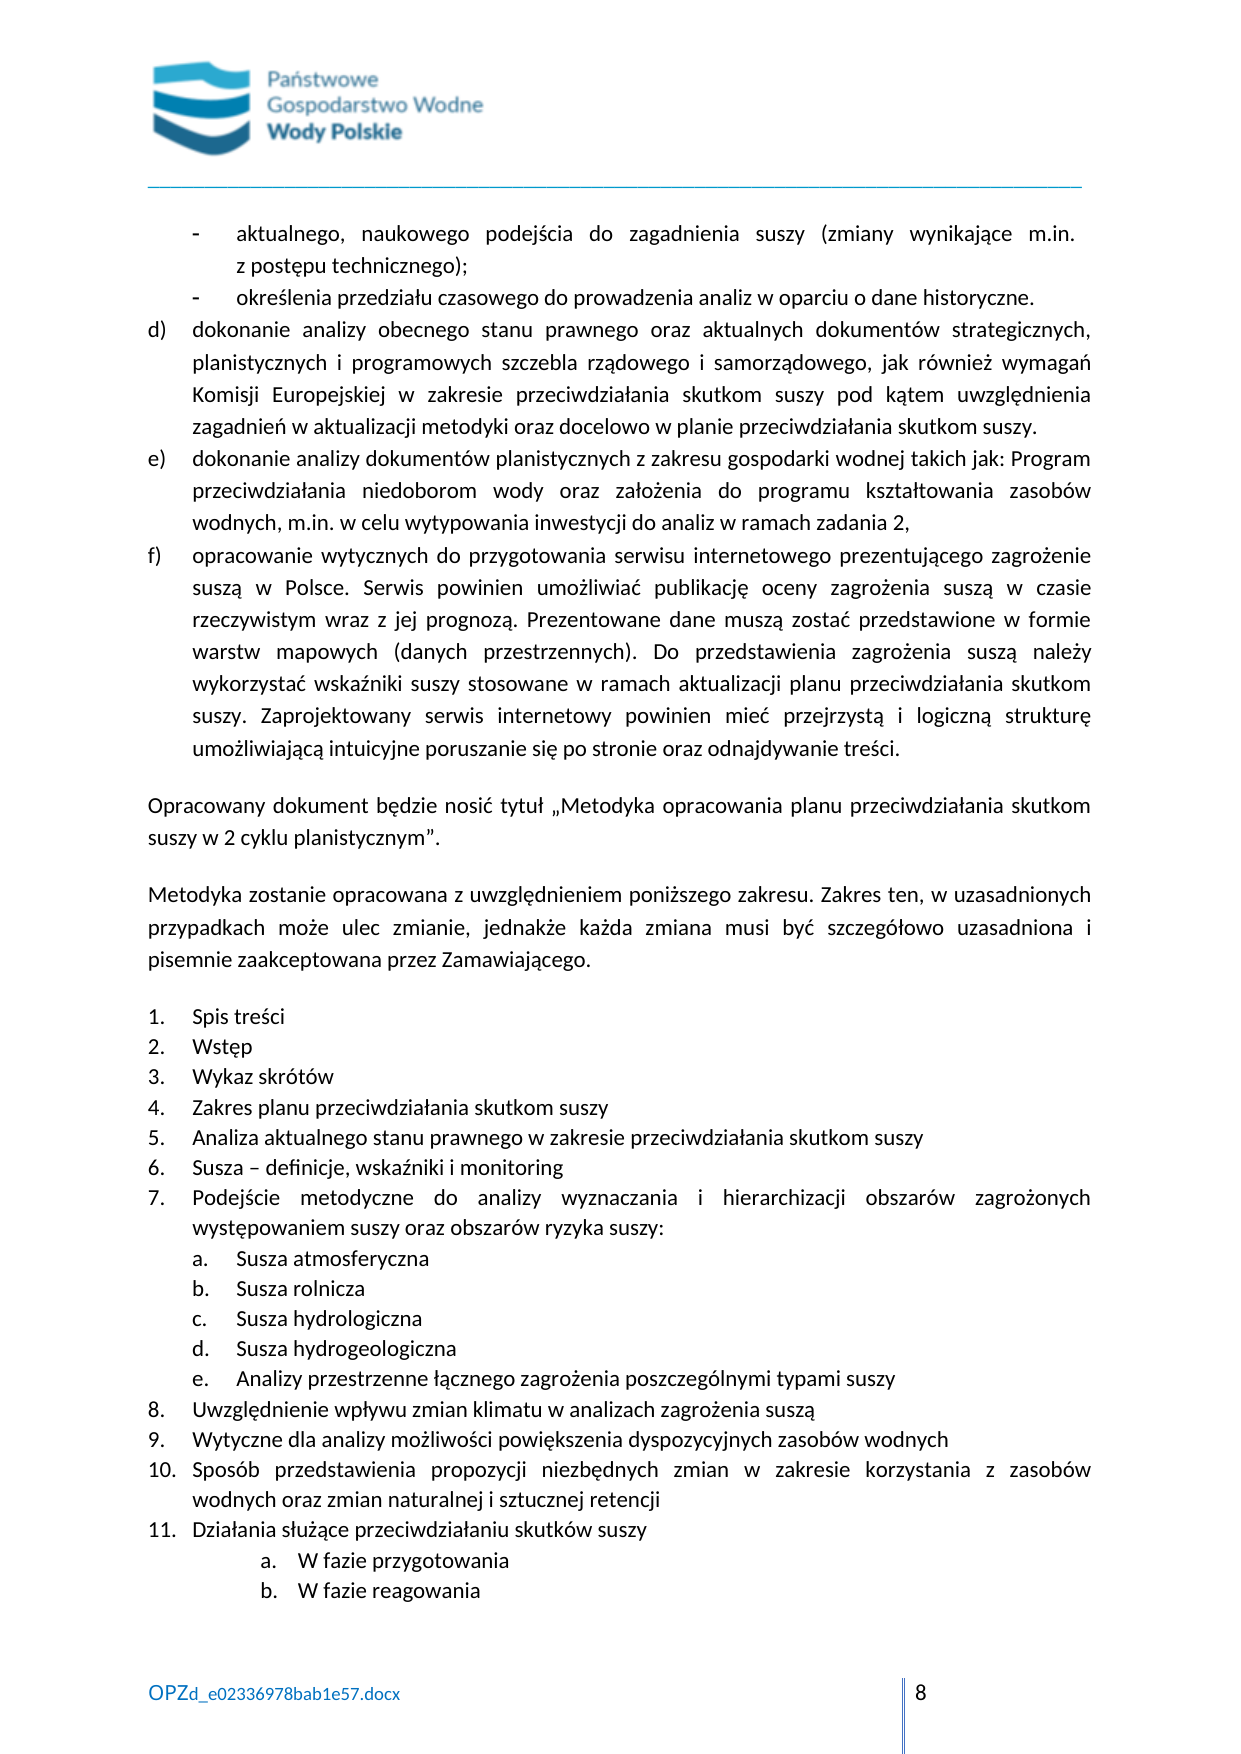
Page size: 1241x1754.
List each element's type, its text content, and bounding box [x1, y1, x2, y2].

list dokonanie analizy dokumentów planistycznych z zakresu gospodarki wodnej takich jak: Program przeciwdziałania niedoborom wody oraz założenia do programu kształtowania zasobów wodnych, m.in. w celu wytypowania inwestycji do analiz w ramach zadania 2, [148, 444, 1093, 537]
list Wytyczne dla analizy możliwości powiększenia dyspozycyjnych zasobów wodnych [148, 1425, 1093, 1453]
list Uwzględnienie wpływu zmian klimatu w analizach zagrożenia suszą [148, 1395, 1093, 1423]
list Spis treści [148, 1002, 1093, 1030]
text Metodyka zostanie opracowana z uwzględnieniem poniższego zakresu. Zakres ten, w uzasadnionych przypadkach może ulec zmianie, jednakże każda zmiana musi być szczegółowo uzasadniona i pisemnie zaakceptowana przez Zamawiającego. [148, 880, 1093, 973]
list określenia przedziału czasowego do prowadzenia analiz w oparciu o dane historyczne. [192, 283, 1093, 311]
list Zakres planu przeciwdziałania skutkom suszy [148, 1093, 1093, 1121]
list Analiza aktualnego stanu prawnego w zakresie przeciwdziałania skutkom suszy [148, 1123, 1093, 1151]
list Susza hydrogeologiczna [192, 1334, 1093, 1362]
list Wstęp [148, 1032, 1093, 1060]
text Opracowany dokument będzie nosić tytuł „Metodyka opracowania planu przeciwdziałania skutkom suszy w 2 cyklu planistycznym”. [148, 791, 1093, 851]
list Działania służące przeciwdziałaniu skutków suszy [148, 1516, 1093, 1543]
list Sposób przedstawienia propozycji niezbędnych zmian w zakresie korzystania z zasobów wodnych oraz zmian naturalnej i sztucznej retencji [148, 1455, 1093, 1513]
list Susza atmosferyczna [192, 1244, 1093, 1272]
list Susza hydrologiczna [192, 1304, 1093, 1332]
list W fazie reagowania [260, 1576, 1093, 1604]
list Podejście metodyczne do analizy wyznaczania i hierarchizacji obszarów zagrożonych występowaniem suszy oraz obszarów ryzyka suszy: [148, 1183, 1093, 1241]
picture [147, 59, 493, 163]
list Analizy przestrzenne łącznego zagrożenia poszczególnymi typami suszy [192, 1364, 1093, 1392]
list Susza rolnicza [192, 1274, 1093, 1302]
list aktualnego, naukowego podejścia do zagadnienia suszy (zmiany wynikające m.in. z postępu technicznego); [192, 219, 1093, 279]
list Wykaz skrótów [148, 1062, 1093, 1090]
list Susza – definicje, wskaźniki i monitoring [148, 1153, 1093, 1181]
list dokonanie analizy obecnego stanu prawnego oraz aktualnych dokumentów strategicznych, planistycznych i programowych szczebla rządowego i samorządowego, jak również wymagań Komisji Europejskiej w zakresie przeciwdziałania skutkom suszy pod kątem uwzględnienia zagadnień w aktualizacji metodyki oraz docelowo w planie przeciwdziałania skutkom suszy. [148, 315, 1093, 440]
list opracowanie wytycznych do przygotowania serwisu internetowego prezentującego zagrożenie suszą w Polsce. Serwis powinien umożliwiać publikację oceny zagrożenia suszą w czasie rzeczywistym wraz z jej prognozą. Prezentowane dane muszą zostać przedstawione w formie warstw mapowych (danych przestrzennych). Do przedstawienia zagrożenia suszą należy wykorzystać wskaźniki suszy stosowane w ramach aktualizacji planu przeciwdziałania skutkom suszy. Zaprojektowany serwis internetowy powinien mieć przejrzystą i logiczną strukturę umożliwiającą intuicyjne poruszanie się po stronie oraz odnajdywanie treści. [148, 541, 1093, 762]
list W fazie przygotowania [260, 1546, 1093, 1574]
